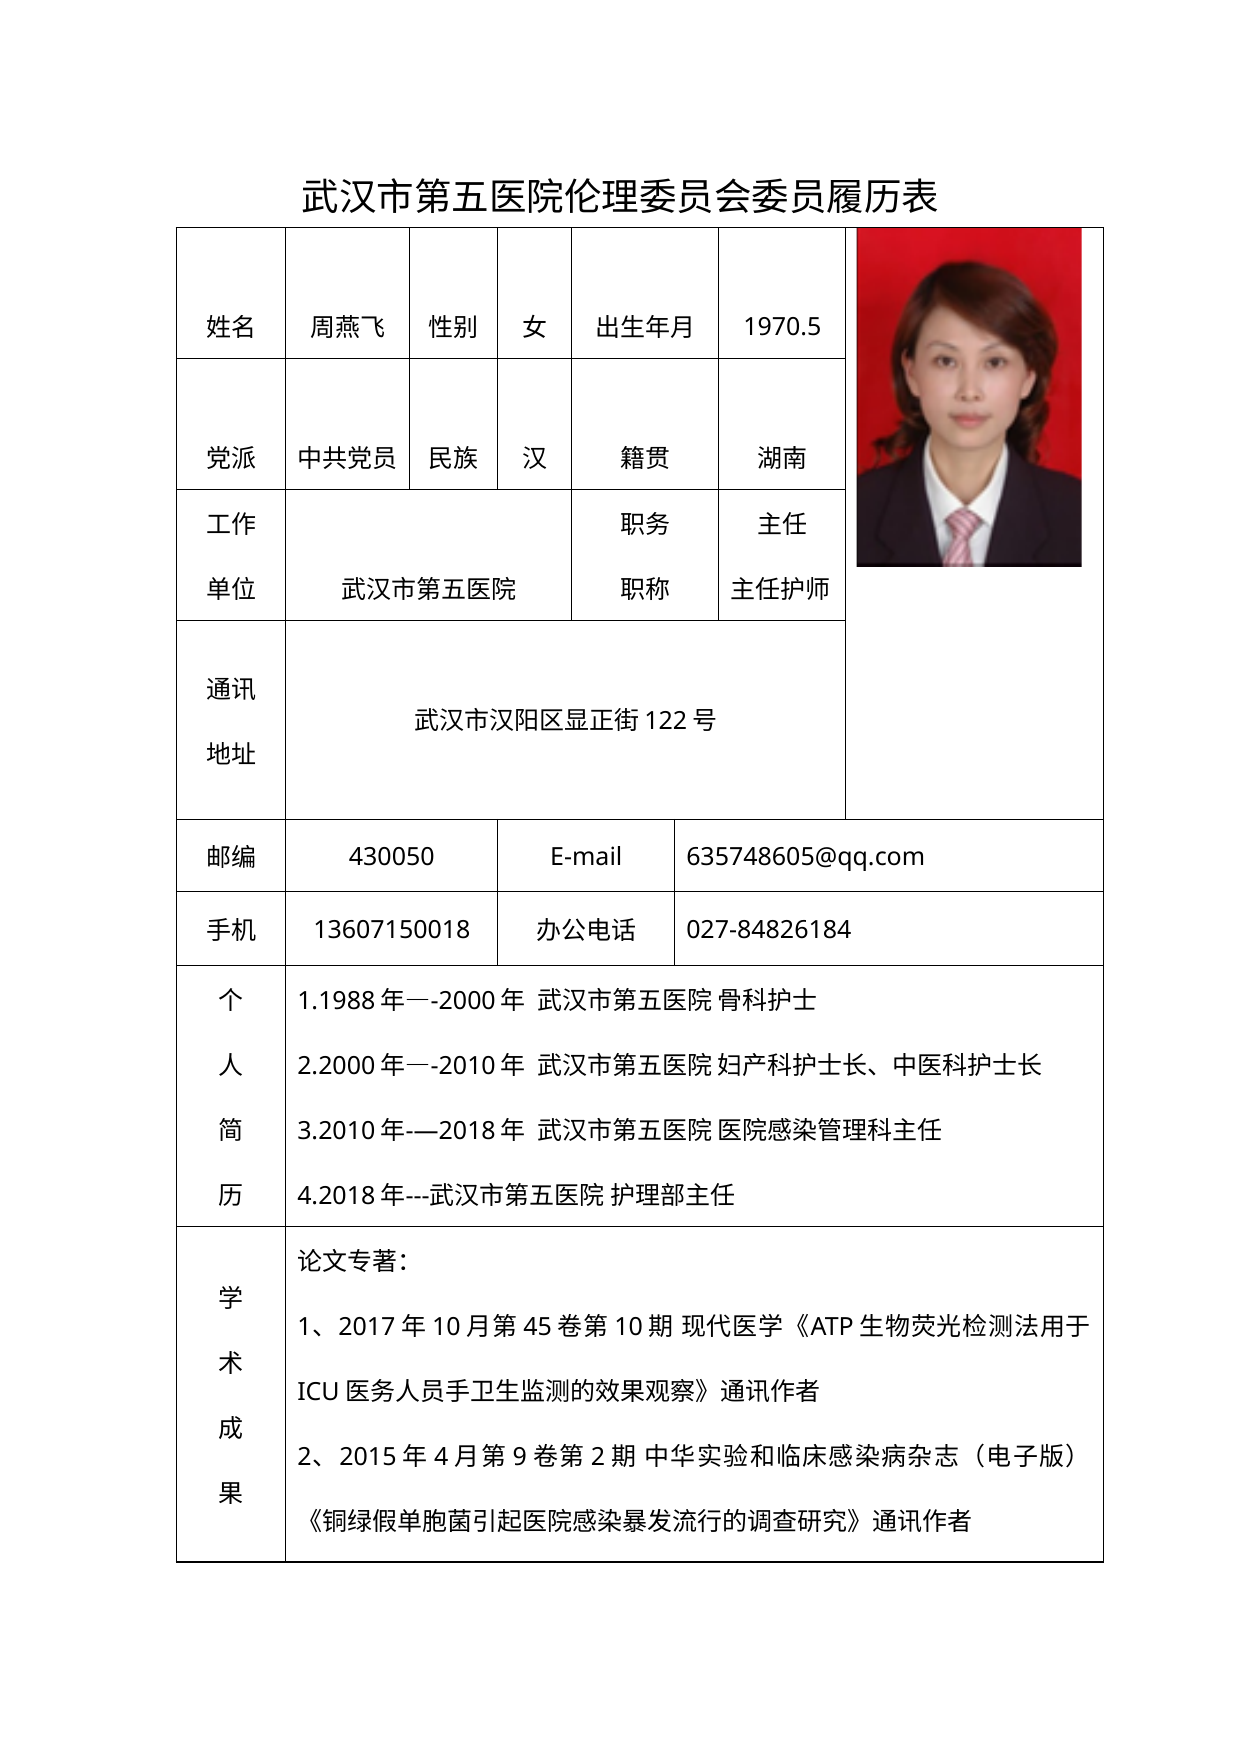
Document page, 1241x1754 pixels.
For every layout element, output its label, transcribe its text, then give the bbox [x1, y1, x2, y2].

table_cell 党派 [177, 359, 285, 489]
table_cell 通讯 地址 [177, 621, 285, 819]
table_cell 邮编 [177, 820, 285, 891]
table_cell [286, 1227, 1103, 1561]
table_cell 027-84826184 [675, 892, 1103, 965]
table_cell 个 人 简 历 [177, 966, 285, 1226]
table_cell 工作 单位 [177, 490, 285, 620]
table_header 1970.5 [719, 228, 845, 358]
table_cell 民族 [410, 359, 497, 489]
table_cell 汉 [498, 359, 571, 489]
table_header 周燕飞 [286, 228, 409, 358]
table_cell E-mail [498, 820, 674, 891]
table_cell 1.1988年—-2000年 武汉市第五医院 骨科护士 2.2000年—-2010年 武汉市第五医院 妇产科护士长、中医科护士长 3.2010年-—2018年 武汉市第五医院 医院感染管理科主任 4.2018年---武汉市第五医院 护理部主任 [286, 966, 1103, 1226]
picture [856, 228, 1082, 567]
table_header 性别 [410, 228, 497, 358]
table_cell 中共党员 [286, 359, 409, 489]
table_cell 职务 职称 [572, 490, 718, 620]
table_cell 湖南 [719, 359, 845, 489]
table_cell 430050 [286, 820, 497, 891]
text 武汉市第五医院伦理委员会委员履历表 [187, 162, 1053, 227]
table_header 姓名 [177, 228, 285, 358]
table_cell 学 术 成 果 [177, 1227, 285, 1561]
table_cell 635748605@qq.com [675, 820, 1103, 891]
table_cell 籍贯 [572, 359, 718, 489]
table_cell 13607150018 [286, 892, 497, 965]
table_cell 办公电话 [498, 892, 674, 965]
table_header 出生年月 [572, 228, 718, 358]
table_cell 主任 主任护师 [719, 490, 845, 620]
table_header [846, 228, 1103, 819]
table_header 女 [498, 228, 571, 358]
table_cell 武汉市汉阳区显正街122号 [286, 621, 845, 819]
table_cell 武汉市第五医院 [286, 490, 571, 620]
table_cell 手机 [177, 892, 285, 965]
